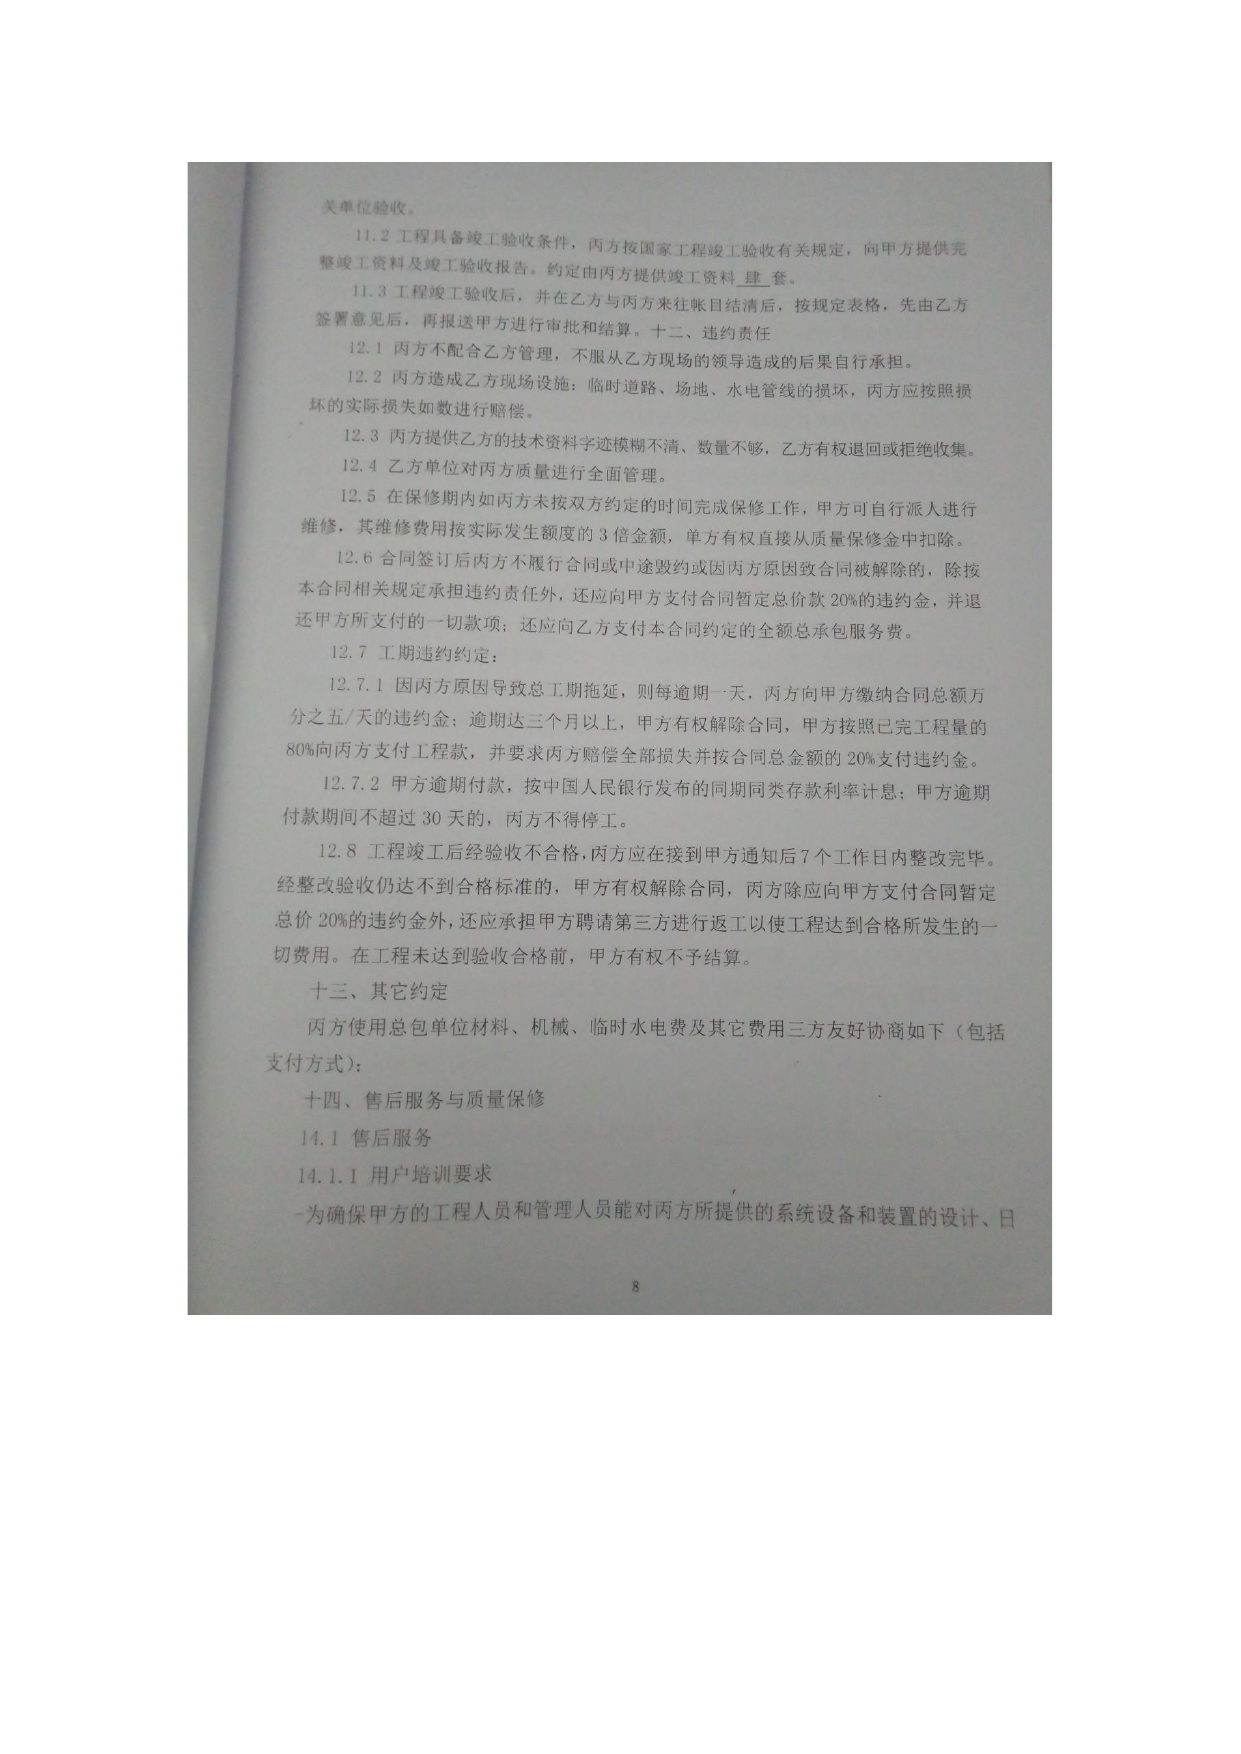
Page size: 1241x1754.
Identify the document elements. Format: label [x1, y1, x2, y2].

picture [187, 162, 1053, 1315]
